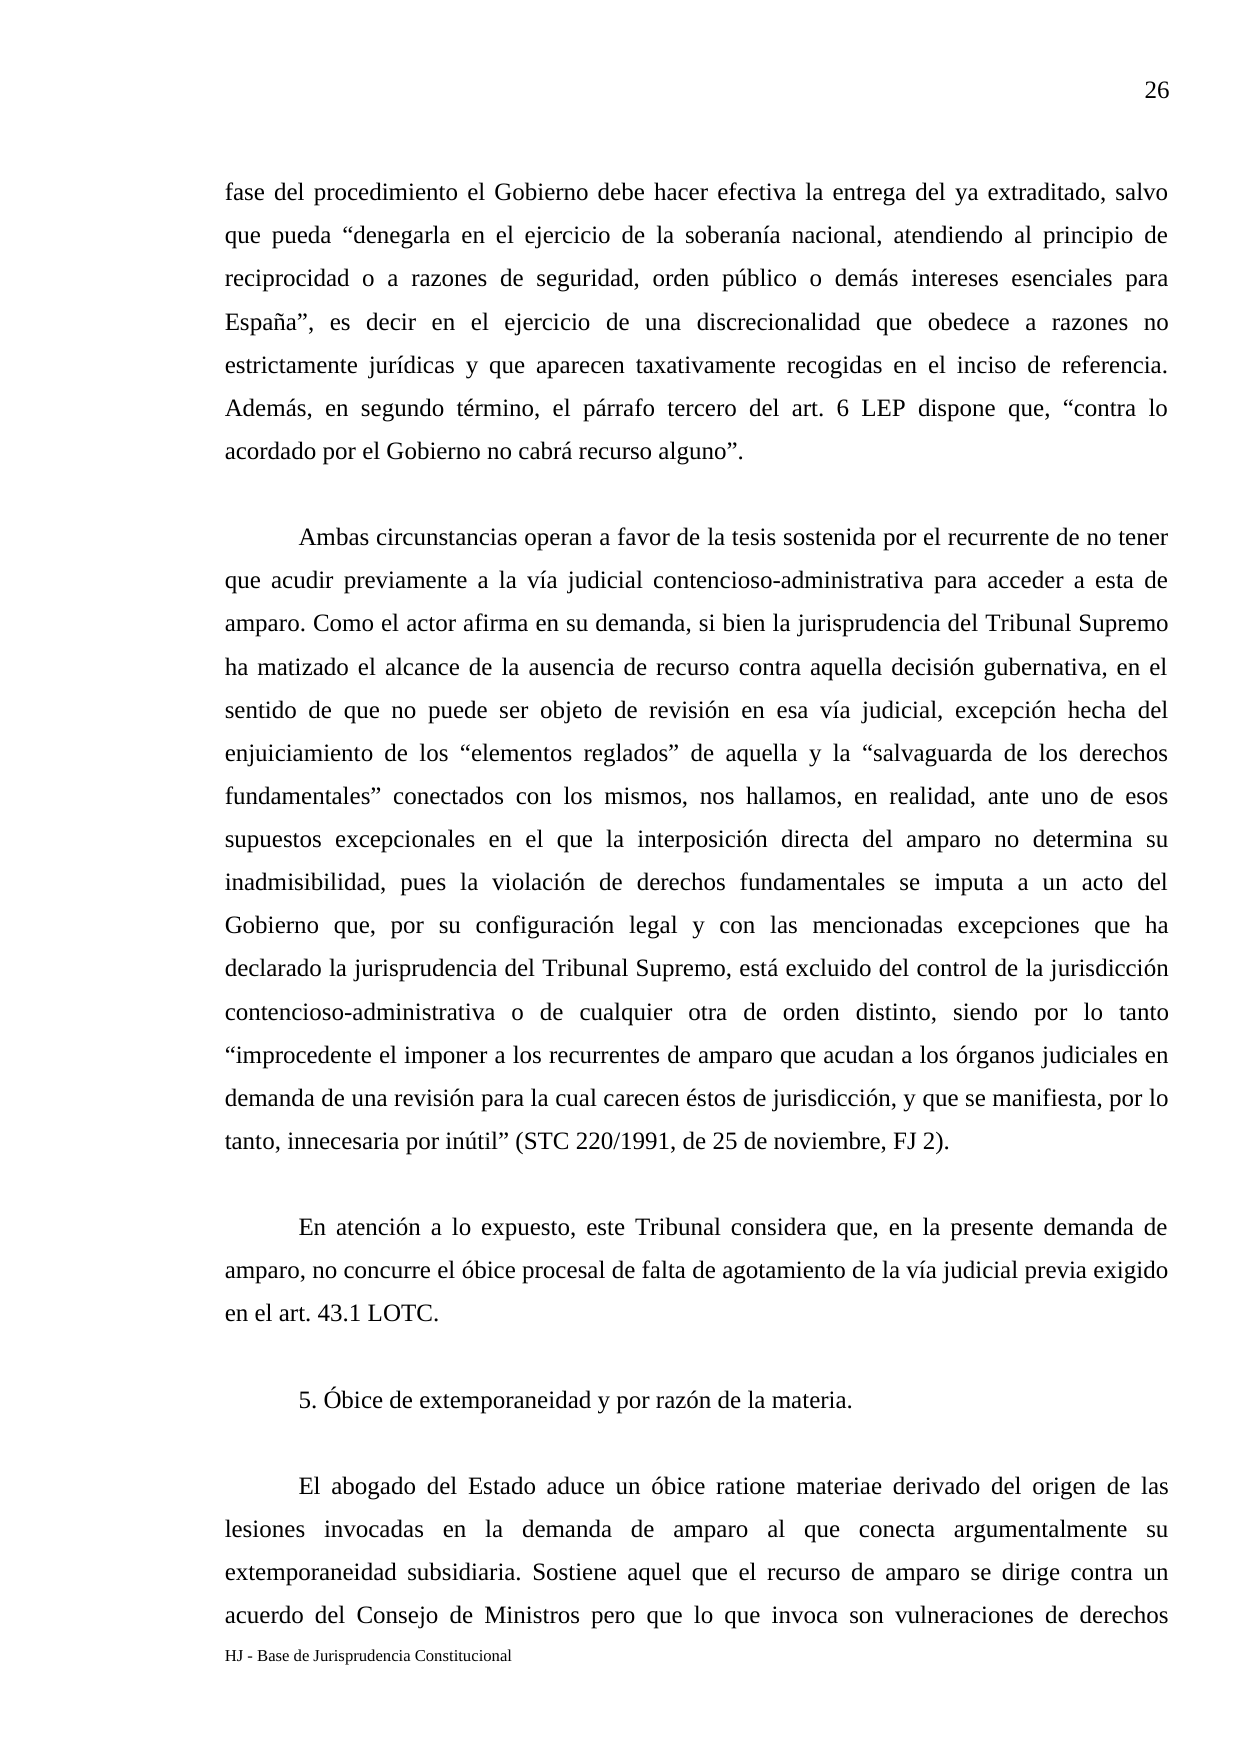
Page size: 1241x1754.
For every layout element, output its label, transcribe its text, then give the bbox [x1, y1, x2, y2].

text 5. Óbice de extemporaneidad y por razón de la materia. [224, 1385, 1169, 1413]
text Ambas circunstancias operan a favor de la tesis sostenida por el recurrente de no tener que acudir previamente a la vía judicial contencioso-administrativa para acceder a esta de amparo. Como el actor afirma en su demanda, si bien la jurisprudencia del Tribunal Supremo ha matizado el alcance de la ausencia de recurso contra aquella decisión gubernativa, en el sentido de que no puede ser objeto de revisión en esa vía judicial, excepción hecha del enjuiciamiento de los “elementos reglados” de aquella y la “salvaguarda de los derechos fundamentales” conectados con los mismos, nos hallamos, en realidad, ante uno de esos supuestos excepcionales en el que la interposición directa del amparo no determina su inadmisibilidad, pues la violación de derechos fundamentales se imputa a un acto del Gobierno que, por su configuración legal y con las mencionadas excepciones que ha declarado la jurisprudencia del Tribunal Supremo, está excluido del control de la jurisdicción contencioso-administrativa o de cualquier otra de orden distinto, siendo por lo tanto “improcedente el imponer a los recurrentes de amparo que acudan a los órganos judiciales en demanda de una revisión para la cual carecen éstos de jurisdicción, y que se manifiesta, por lo tanto, innecesaria por inútil” (STC 220/1991, de 25 de noviembre, FJ 2). [224, 522, 1169, 1155]
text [224, 1471, 1169, 1629]
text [224, 177, 1169, 465]
text En atención a lo expuesto, este Tribunal considera que, en la presente demanda de amparo, no concurre el óbice procesal de falta de agotamiento de la vía judicial previa exigido en el art. 43.1 LOTC. [224, 1212, 1169, 1327]
